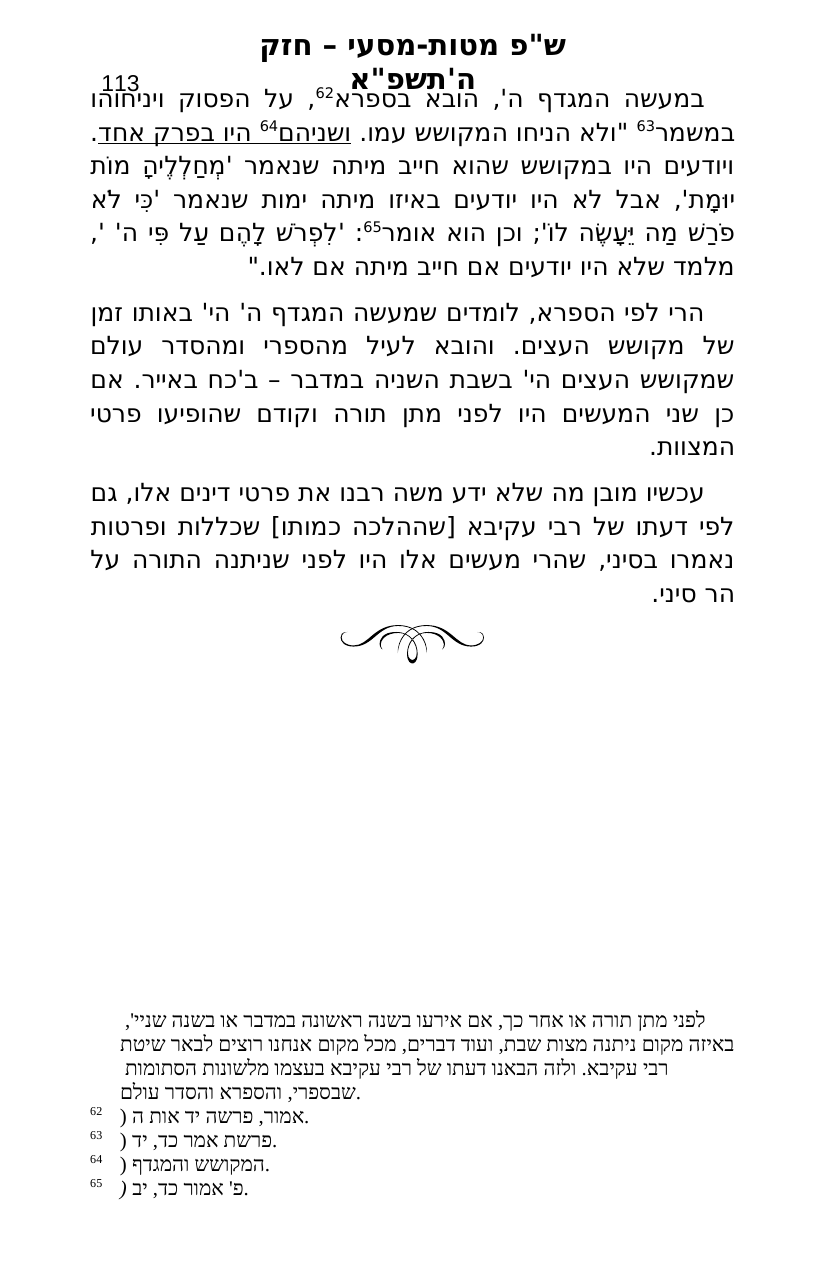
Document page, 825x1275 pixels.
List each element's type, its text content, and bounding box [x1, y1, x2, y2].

text במעשה המגדף ה', הובא בספרא, על הפסוק ויניחוהו במשמר "ולא הניחו המקושש עמו. ושניהם היו בפרק אחד. ויודעים היו במקושש שהוא חייב מיתה שנאמר 'מְחַלְלֶיהָ מוֹת יוּמָת', אבל לא היו יודעים באיזו מיתה ימות שנאמר 'כִּי לֹא פֹרַשׁ מַה יֵּעָשֶׂה לוֹ'; וכן הוא אומר: 'לִפְרֹשׁ לָהֶם עַל פִּי ה' ', מלמד שלא היו יודעים אם חייב מיתה אם לאו." [90, 84, 735, 281]
text הרי לפי הספרא, לומדים שמעשה המגדף ה' הי' באותו זמן של מקושש העצים. והובא לעיל מהספרי ומהסדר עולם שמקושש העצים הי' בשבת השניה במדבר – ב'כח באייר. אם כן שני המעשים היו לפני מתן תורה וקודם שהופיעו פרטי המצוות. [90, 298, 735, 461]
text עכשיו מובן מה שלא ידע משה רבנו את פרטי דינים אלו, גם לפי דעתו של רבי עקיבא [שההלכה כמותו] שכללות ופרטות נאמרו בסיני, שהרי מעשים אלו היו לפני שניתנה התורה על הר סיני. [90, 478, 735, 608]
